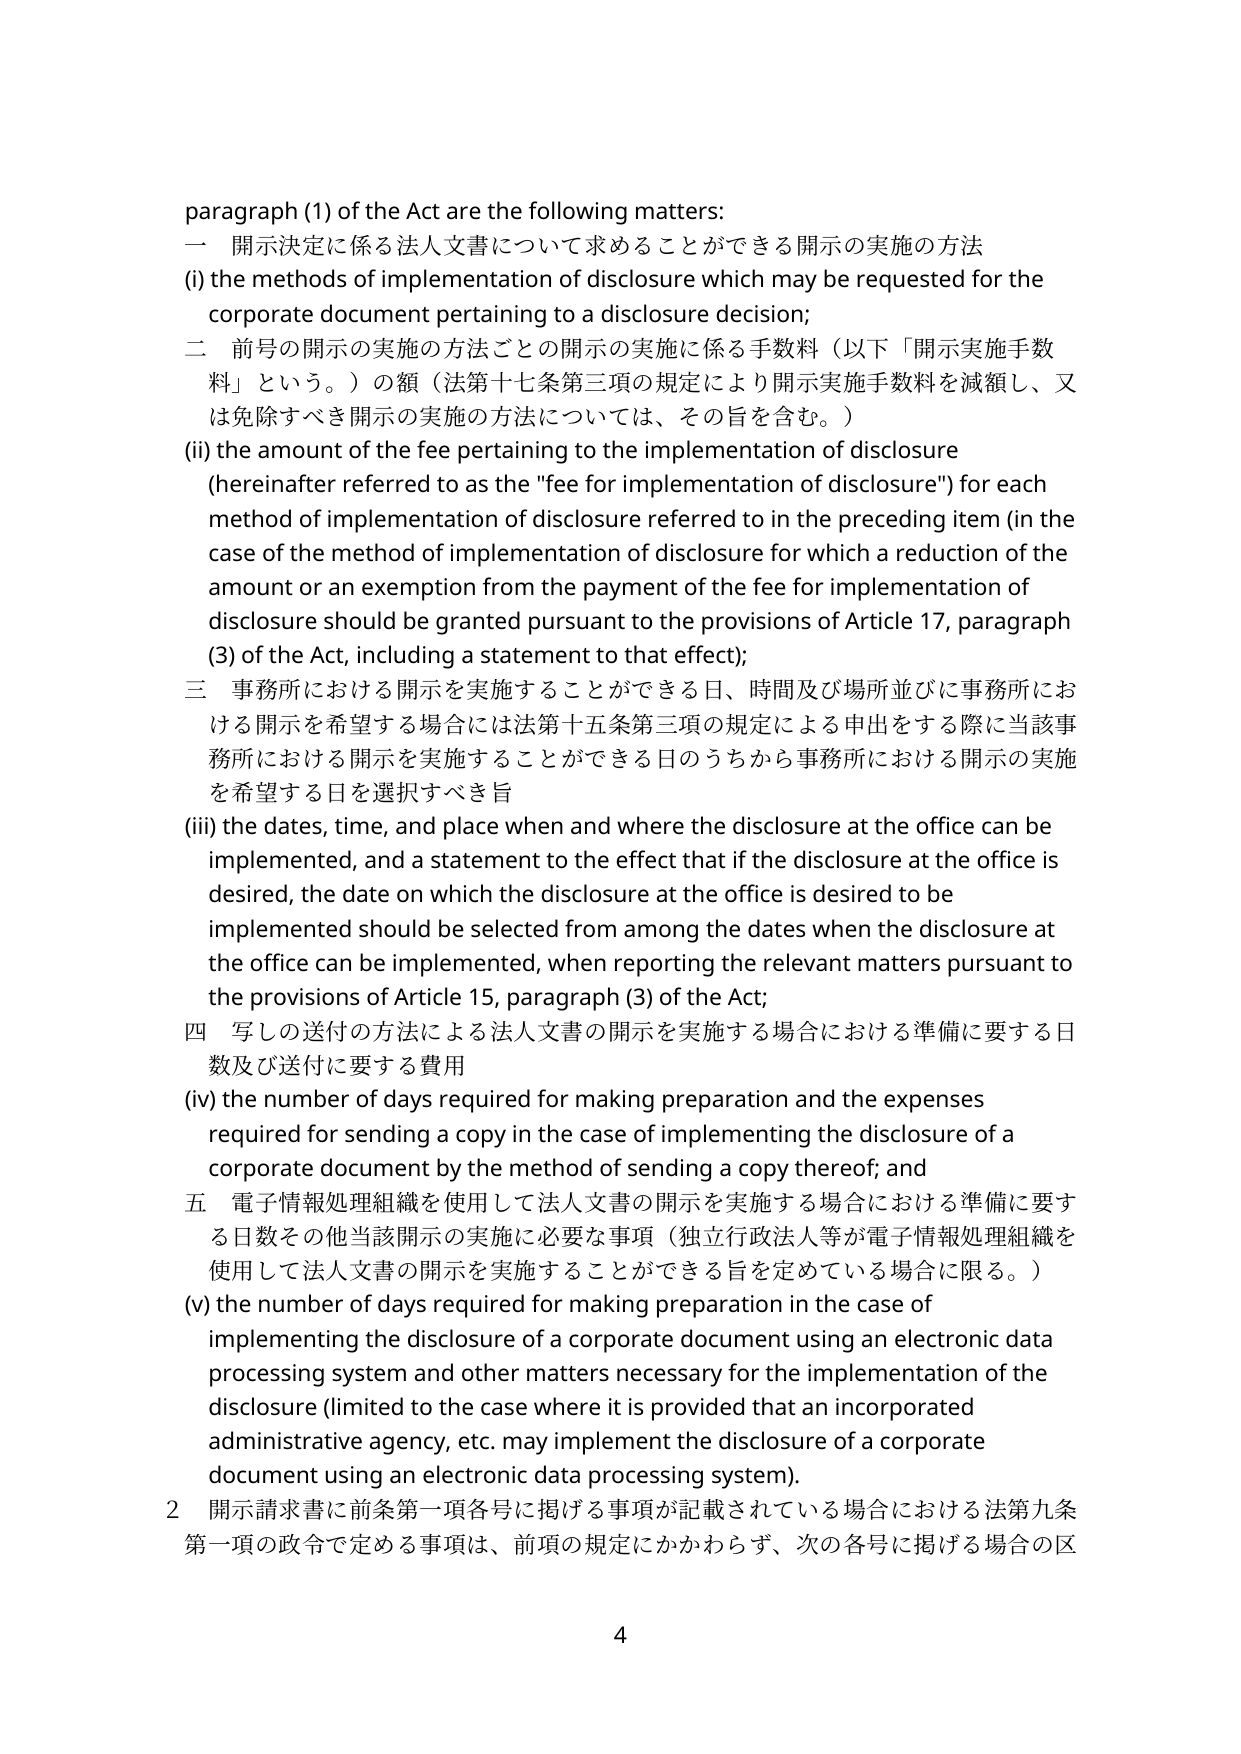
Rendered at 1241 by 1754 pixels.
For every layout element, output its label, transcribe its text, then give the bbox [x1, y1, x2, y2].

text (ii) the amount of the fee pertaining to the implementation of disclosure (hereinafter referred to as the "fee for implementation of disclosure") for each method of implementation of disclosure referred to in the preceding item (in the case of the method of implementation of disclosure for which a reduction of the amount or an exemption from the payment of the fee for implementation of disclosure should be granted pursuant to the provisions of Article 17, paragraph (3) of the Act, including a statement to that effect); [184, 433, 1079, 672]
text 一 開示決定に係る法人文書について求めることができる開示の実施の方法 [184, 228, 1079, 262]
text 二 前号の開示の実施の方法ごとの開示の実施に係る手数料（以下「開示実施手数料」という。）の額（法第十七条第三項の規定により開示実施手数料を減額し、又は免除すべき開示の実施の方法については、その旨を含む。） [184, 330, 1079, 433]
text 四 写しの送付の方法による法人文書の開示を実施する場合における準備に要する日数及び送付に要する費用 [184, 1014, 1079, 1082]
text (i) the methods of implementation of disclosure which may be requested for the corporate document pertaining to a disclosure decision; [184, 262, 1079, 330]
text (iii) the dates, time, and place when and where the disclosure at the office can be implemented, and a statement to the effect that if the disclosure at the office is desired, the date on which the disclosure at the office is desired to be implemented should be selected from among the dates when the disclosure at the office can be implemented, when reporting the relevant matters pursuant to the provisions of Article 15, paragraph (3) of the Act; [184, 809, 1079, 1014]
text (v) the number of days required for making preparation in the case of implementing the disclosure of a corporate document using an electronic data processing system and other matters necessary for the implementation of the disclosure (limited to the case where it is provided that an incorporated administrative agency, etc. may implement the disclosure of a corporate document using an electronic data processing system). [184, 1287, 1079, 1492]
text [161, 194, 1079, 228]
text 三 事務所における開示を実施することができる日、時間及び場所並びに事務所における開示を希望する場合には法第十五条第三項の規定による申出をする際に当該事務所における開示を実施することができる日のうちから事務所における開示の実施を希望する日を選択すべき旨 [184, 672, 1079, 809]
text (iv) the number of days required for making preparation and the expenses required for sending a copy in the case of implementing the disclosure of a corporate document by the method of sending a copy thereof; and [184, 1082, 1079, 1184]
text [161, 1492, 1079, 1560]
text 五 電子情報処理組織を使用して法人文書の開示を実施する場合における準備に要する日数その他当該開示の実施に必要な事項（独立行政法人等が電子情報処理組織を使用して法人文書の開示を実施することができる旨を定めている場合に限る。） [184, 1184, 1079, 1287]
